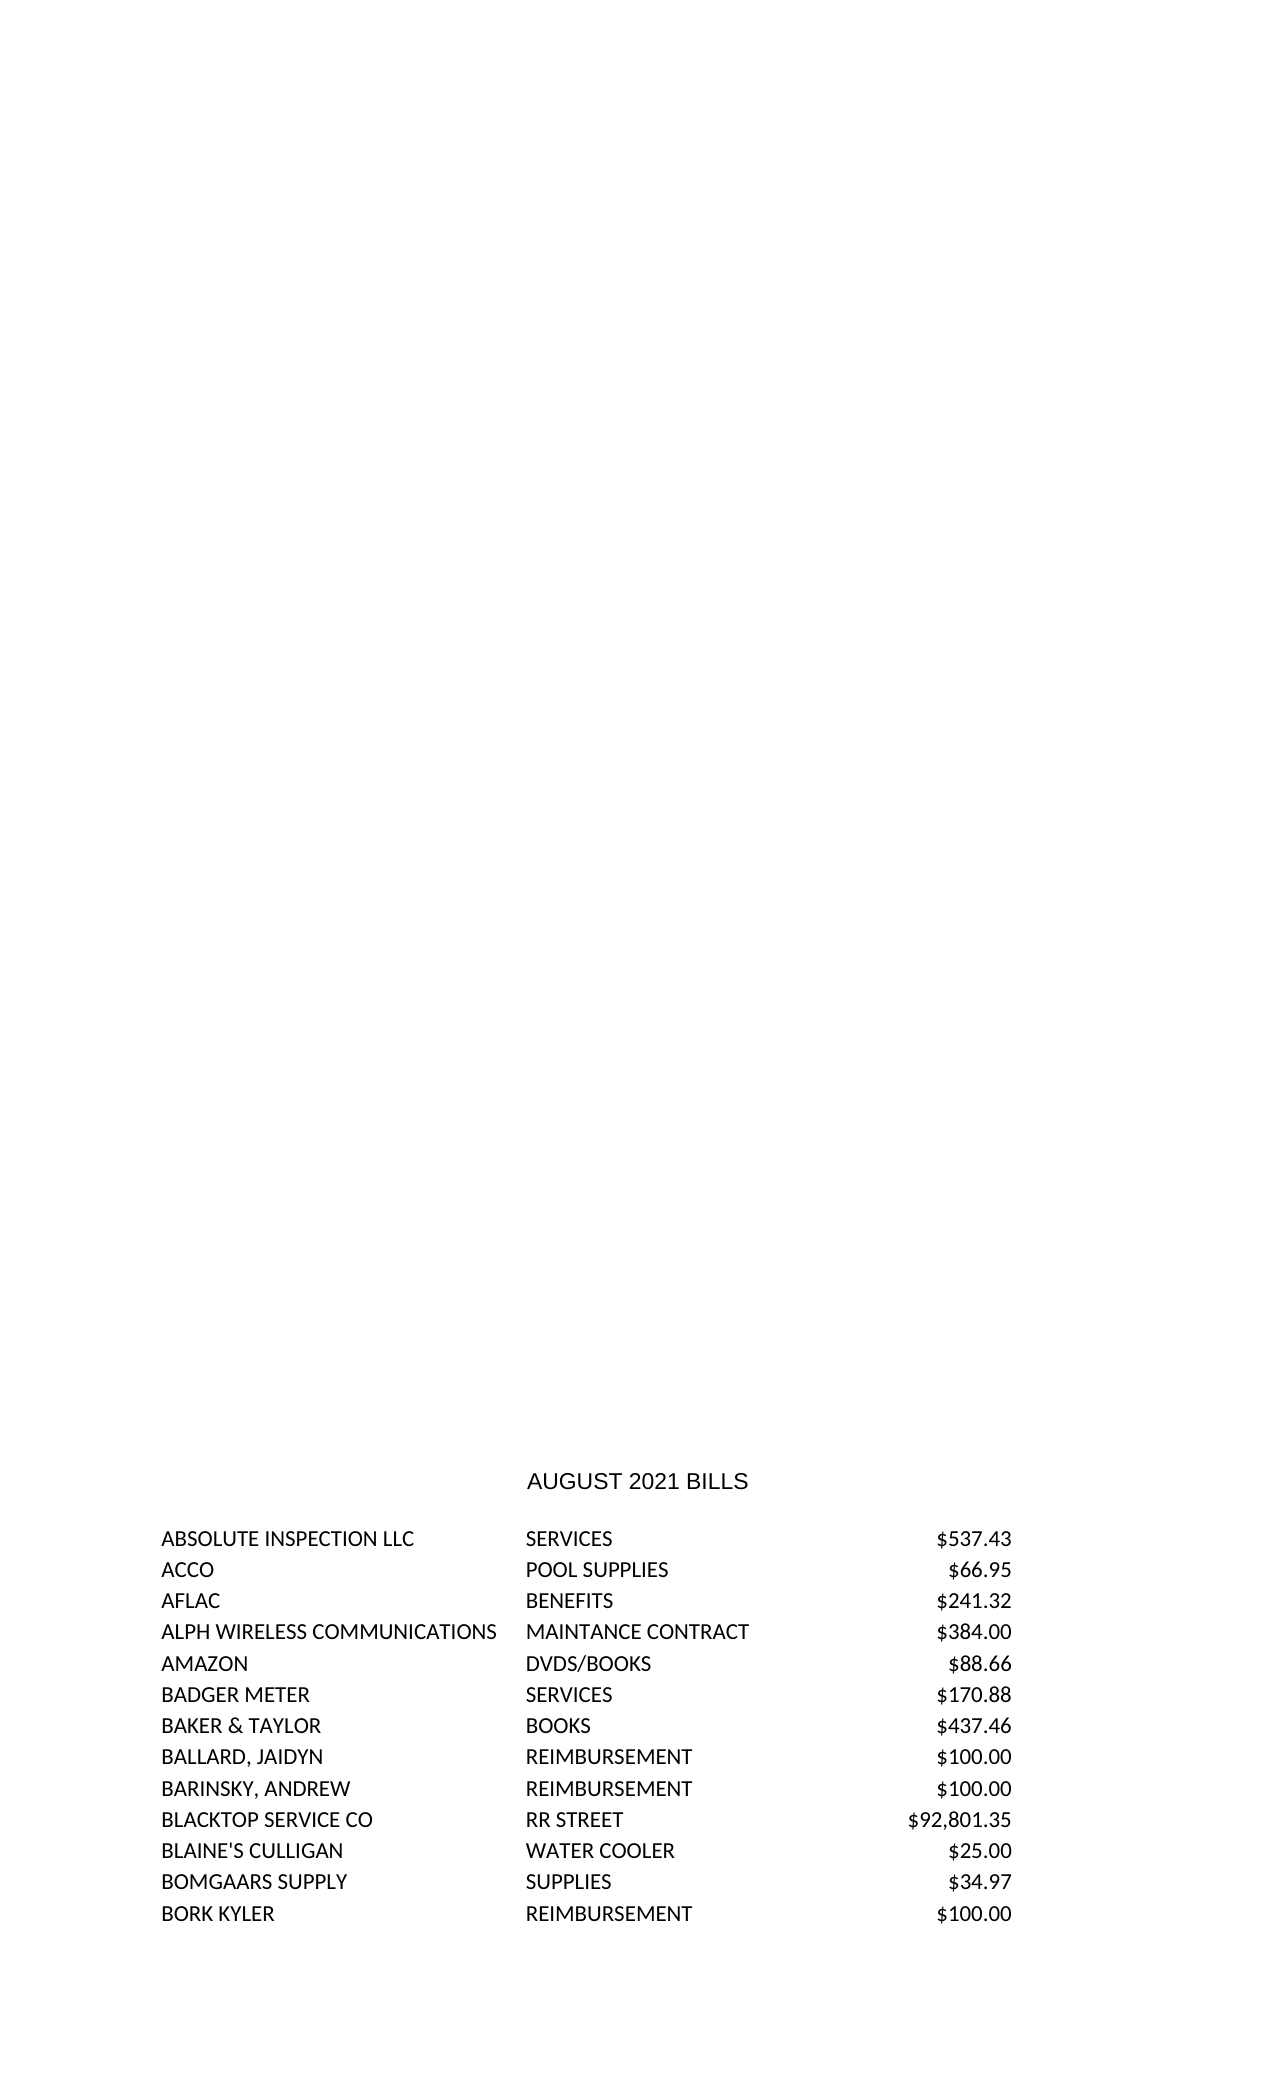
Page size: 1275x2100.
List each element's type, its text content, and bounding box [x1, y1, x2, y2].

table_cell $384.00 [887, 1614, 1023, 1645]
table_cell BORK KYLER [150, 1895, 514, 1927]
table_cell AMAZON [150, 1645, 514, 1677]
table_cell $170.88 [887, 1677, 1023, 1708]
table_cell ALPH WIRELESS COMMUNICATIONS [150, 1614, 514, 1645]
table_cell REIMBURSEMENT [514, 1895, 887, 1927]
table_cell $92,801.35 [887, 1802, 1023, 1833]
table_cell $100.00 [887, 1739, 1023, 1770]
table_cell BENEFITS [514, 1583, 887, 1614]
table_cell $25.00 [887, 1833, 1023, 1864]
table_header SERVICES [514, 1520, 887, 1552]
table_cell BADGER METER [150, 1677, 514, 1708]
table_cell BLAINE'S CULLIGAN [150, 1833, 514, 1864]
table_cell BOMGAARS SUPPLY [150, 1864, 514, 1895]
table_cell REIMBURSEMENT [514, 1739, 887, 1770]
table_cell $100.00 [887, 1895, 1023, 1927]
table_cell $100.00 [887, 1770, 1023, 1802]
table_cell WATER COOLER [514, 1833, 887, 1864]
text AUGUST 2021 BILLS [150, 1468, 1125, 1494]
table_cell $241.32 [887, 1583, 1023, 1614]
table_cell $66.95 [887, 1552, 1023, 1583]
table_cell REIMBURSEMENT [514, 1770, 887, 1802]
table_cell RR STREET [514, 1802, 887, 1833]
table_cell ACCO [150, 1552, 514, 1583]
table_cell SUPPLIES [514, 1864, 887, 1895]
table_cell MAINTANCE CONTRACT [514, 1614, 887, 1645]
table_cell SERVICES [514, 1677, 887, 1708]
table_cell BOOKS [514, 1708, 887, 1739]
table_cell BARINSKY, ANDREW [150, 1770, 514, 1802]
table_cell AFLAC [150, 1583, 514, 1614]
table_cell BLACKTOP SERVICE CO [150, 1802, 514, 1833]
table_cell DVDS/BOOKS [514, 1645, 887, 1677]
table_cell BAKER & TAYLOR [150, 1708, 514, 1739]
table_cell BALLARD, JAIDYN [150, 1739, 514, 1770]
table_header $537.43 [887, 1520, 1023, 1552]
table_cell $88.66 [887, 1645, 1023, 1677]
table_cell POOL SUPPLIES [514, 1552, 887, 1583]
table_header ABSOLUTE INSPECTION LLC [150, 1520, 514, 1552]
table_cell $437.46 [887, 1708, 1023, 1739]
table_cell $34.97 [887, 1864, 1023, 1895]
